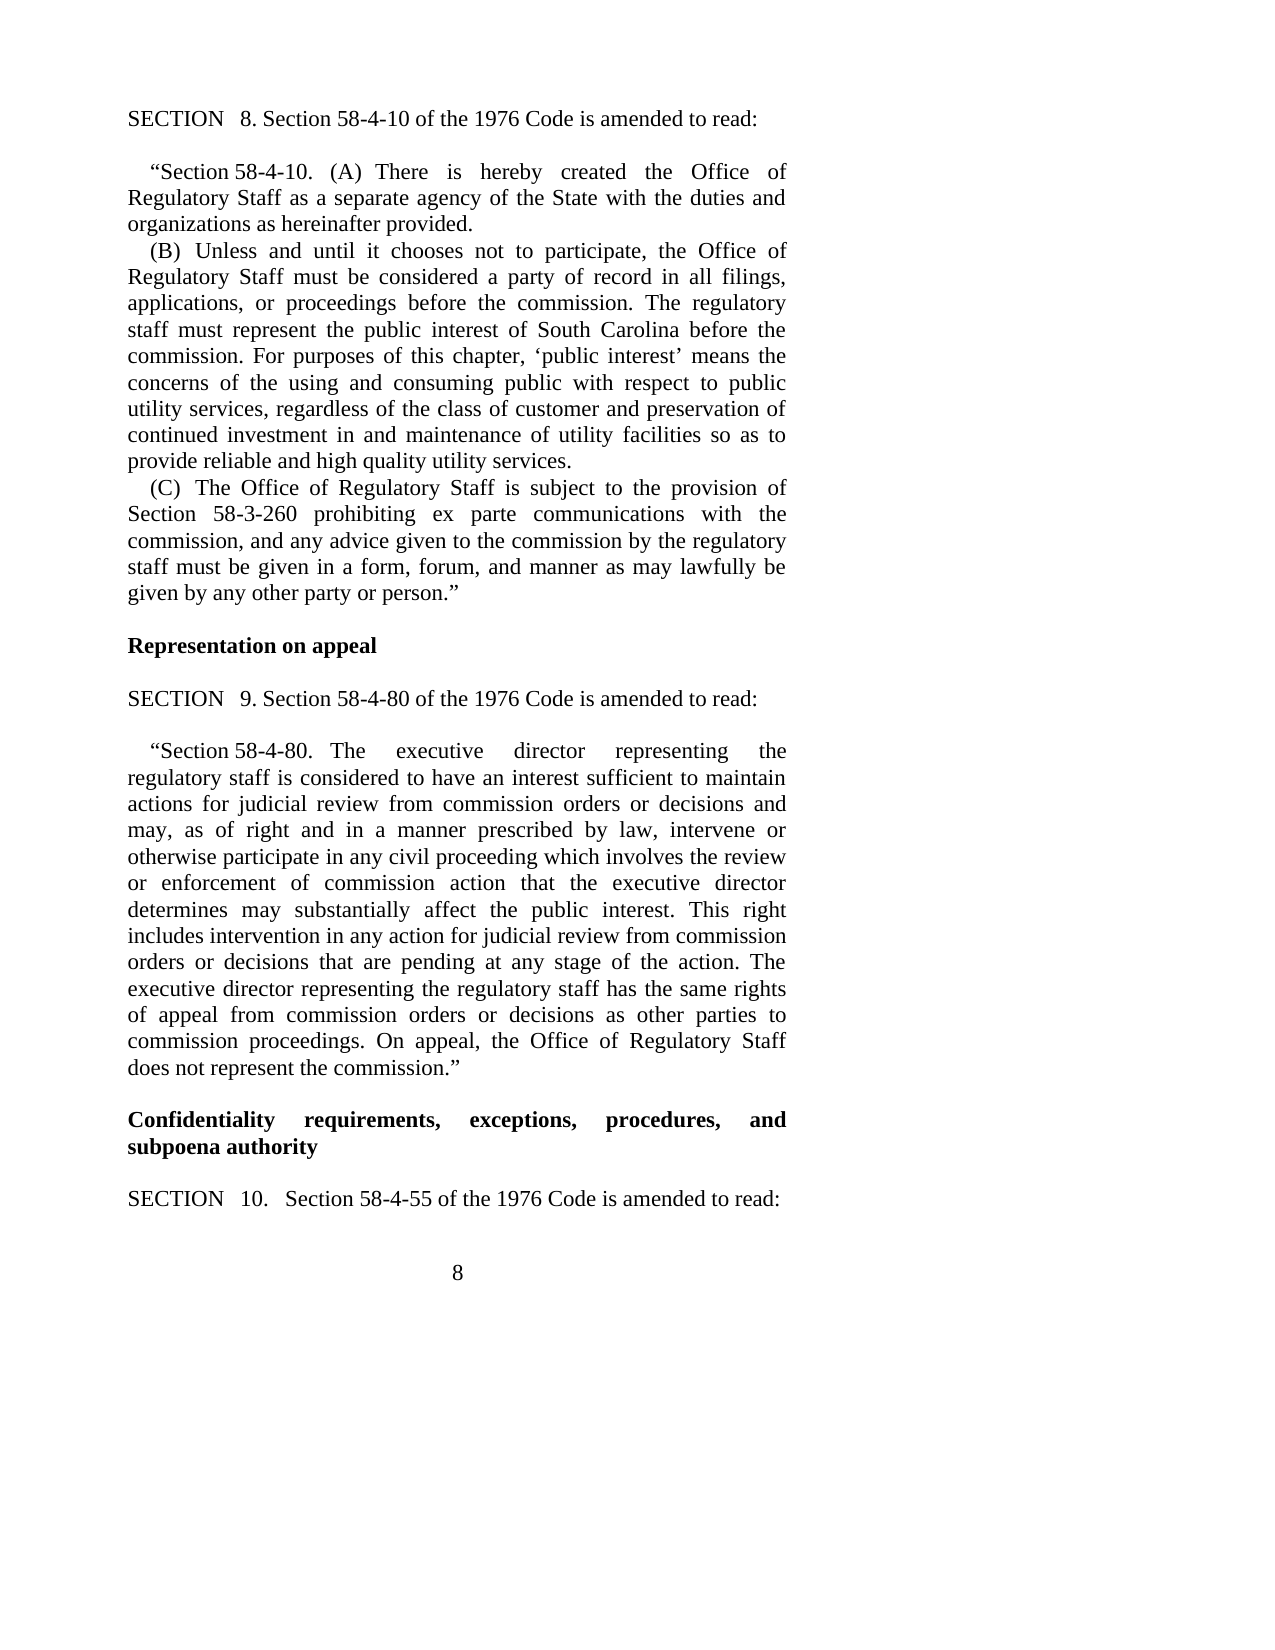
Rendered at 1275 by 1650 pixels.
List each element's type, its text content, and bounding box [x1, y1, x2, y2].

text SECTION 8. Section 58-4-10 of the 1976 Code is amended to read: [127, 105, 787, 131]
text (C) The Office of Regulatory Staff is subject to the provision of Section 58-3-260 prohibiting ex parte communications with the commission, and any advice given to the commission by the regulatory staff must be given in a form, forum, and manner as may lawfully be given by any other party or person.” [127, 474, 787, 606]
text “Section 58-4-80. The executive director representing the regulatory staff is considered to have an interest sufficient to maintain actions for judicial review from commission orders or decisions and may, as of right and in a manner prescribed by law, intervene or otherwise participate in any civil proceeding which involves the review or enforcement of commission action that the executive director determines may substantially affect the public interest. This right includes intervention in any action for judicial review from commission orders or decisions that are pending at any stage of the action. The executive director representing the regulatory staff has the same rights of appeal from commission orders or decisions as other parties to commission proceedings. On appeal, the Office of Regulatory Staff does not represent the commission.” [127, 737, 787, 1080]
text Confidentiality requirements, exceptions, procedures, and subpoena authority [127, 1106, 787, 1159]
text (B) Unless and until it chooses not to participate, the Office of Regulatory Staff must be considered a party of record in all filings, applications, or proceedings before the commission. The regulatory staff must represent the public interest of South Carolina before the commission. For purposes of this chapter, ‘public interest’ means the concerns of the using and consuming public with respect to public utility services, regardless of the class of customer and preservation of continued investment in and maintenance of utility facilities so as to provide reliable and high quality utility services. [127, 237, 787, 474]
text SECTION 9. Section 58-4-80 of the 1976 Code is amended to read: [127, 685, 787, 711]
text “Section 58-4-10. (A) There is hereby created the Office of Regulatory Staff as a separate agency of the State with the duties and organizations as hereinafter provided. [127, 158, 787, 237]
text Representation on appeal [127, 632, 787, 658]
text SECTION 10. Section 58-4-55 of the 1976 Code is amended to read: [127, 1186, 787, 1212]
